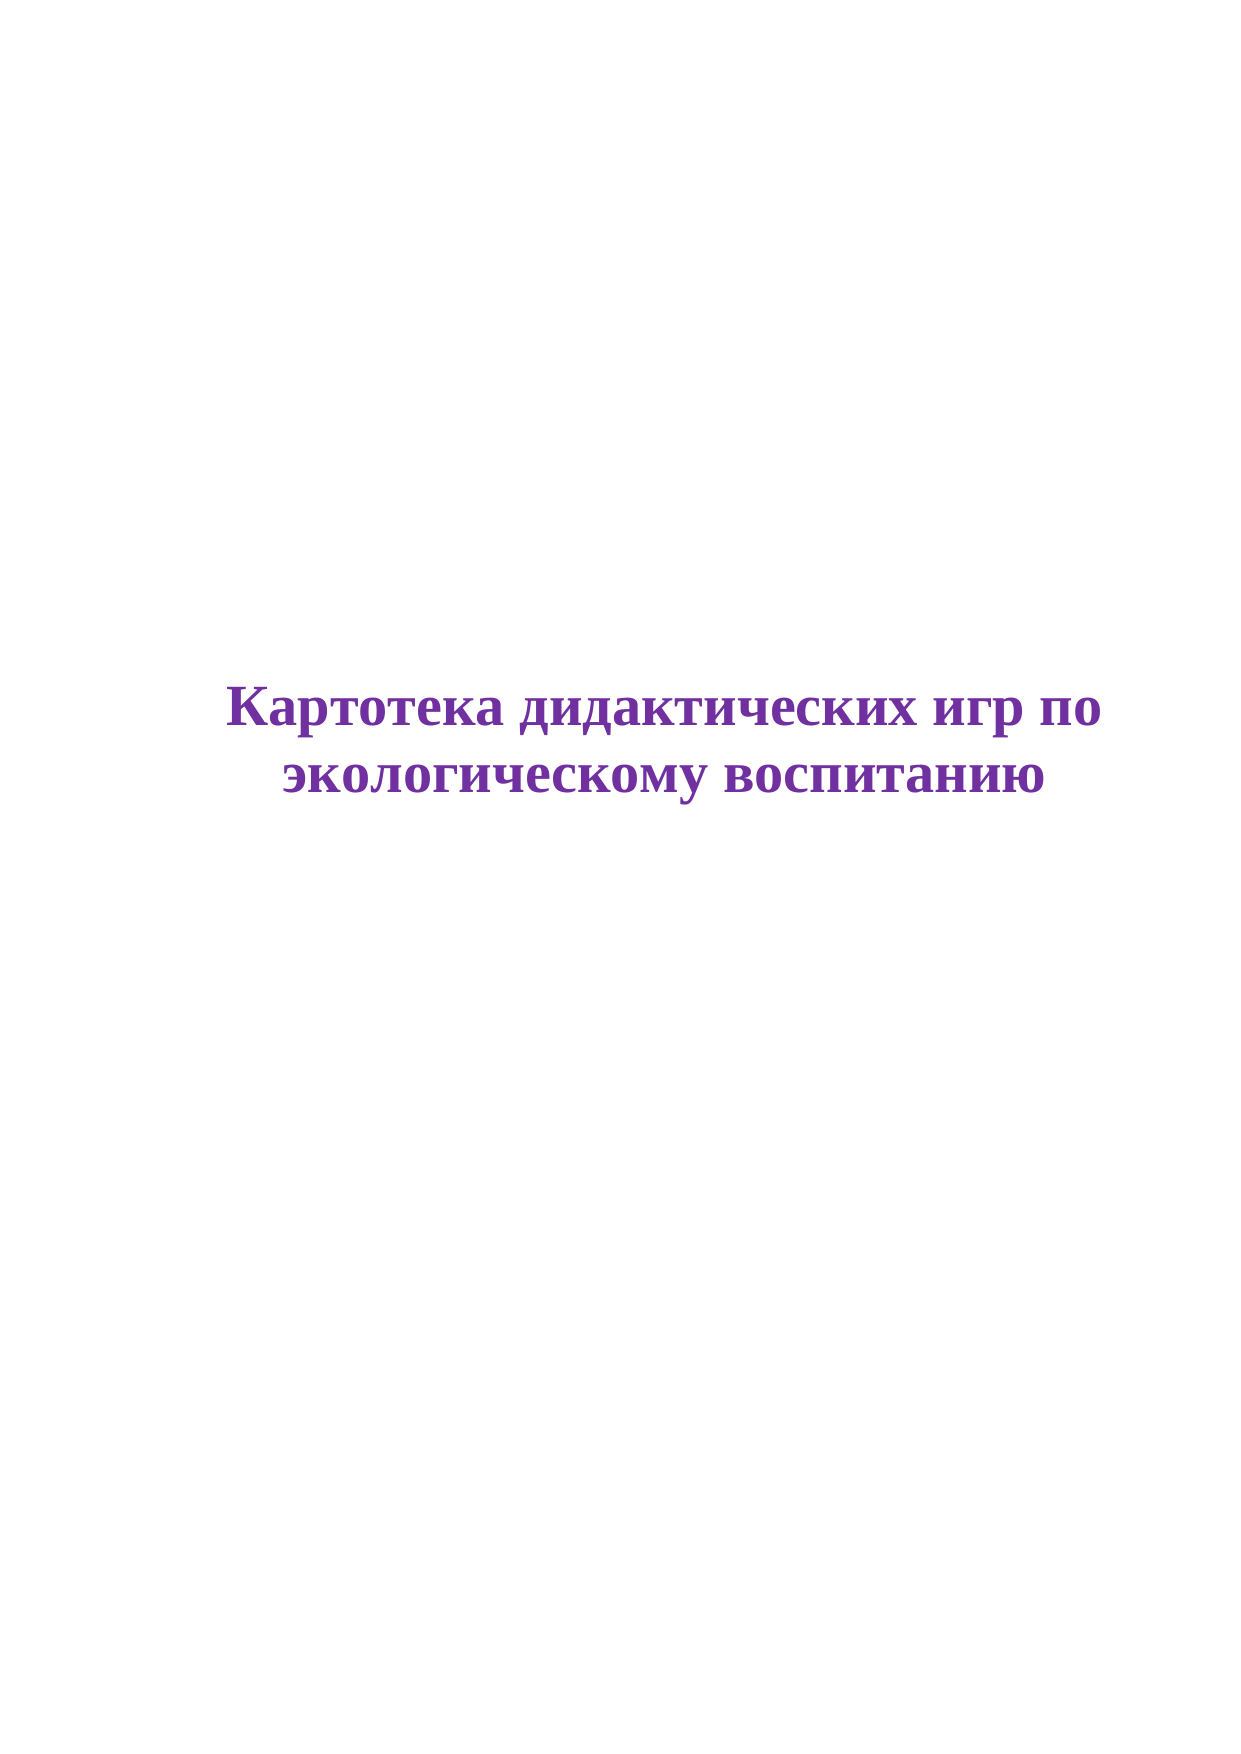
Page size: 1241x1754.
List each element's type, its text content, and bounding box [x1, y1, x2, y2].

text Картотека дидактических игр по экологическому воспитанию [177, 671, 1152, 805]
